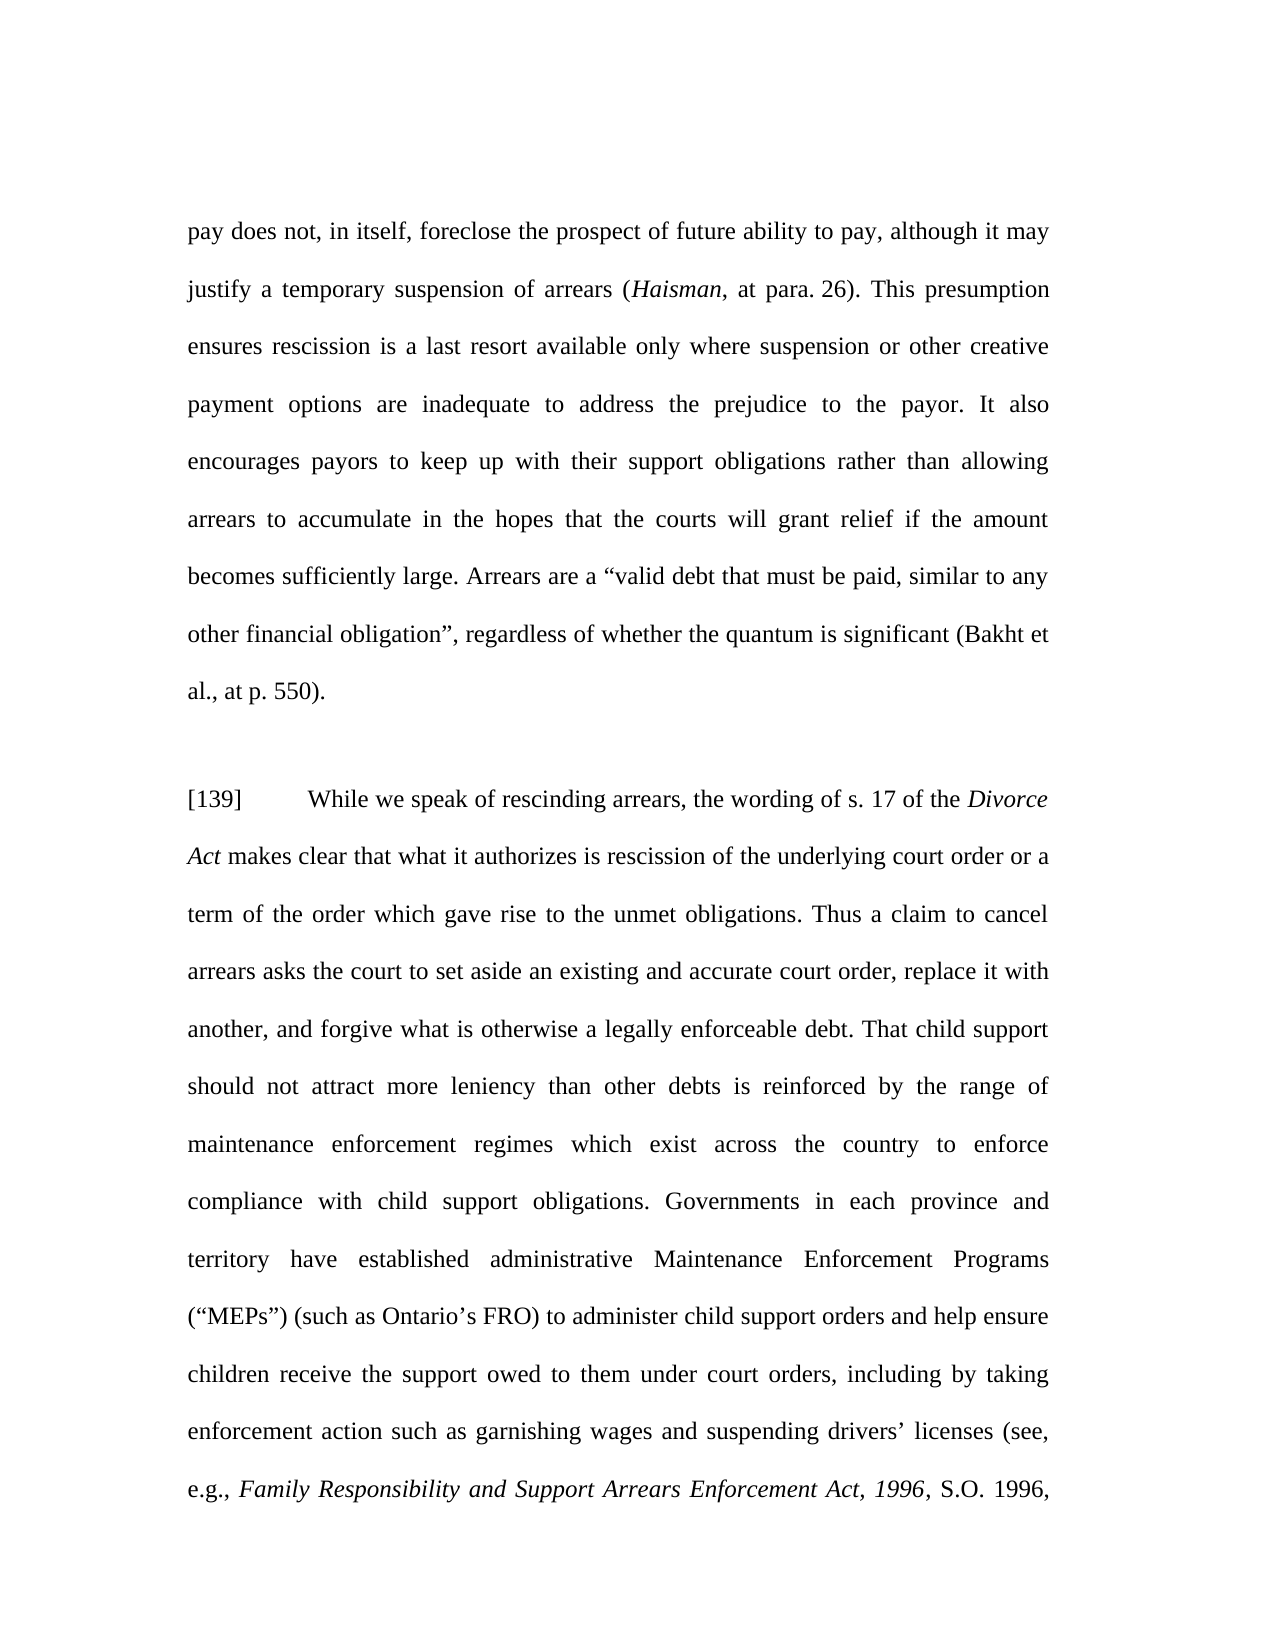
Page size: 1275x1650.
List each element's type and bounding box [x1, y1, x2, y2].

text [187, 784, 1050, 1503]
text [187, 216, 1050, 705]
